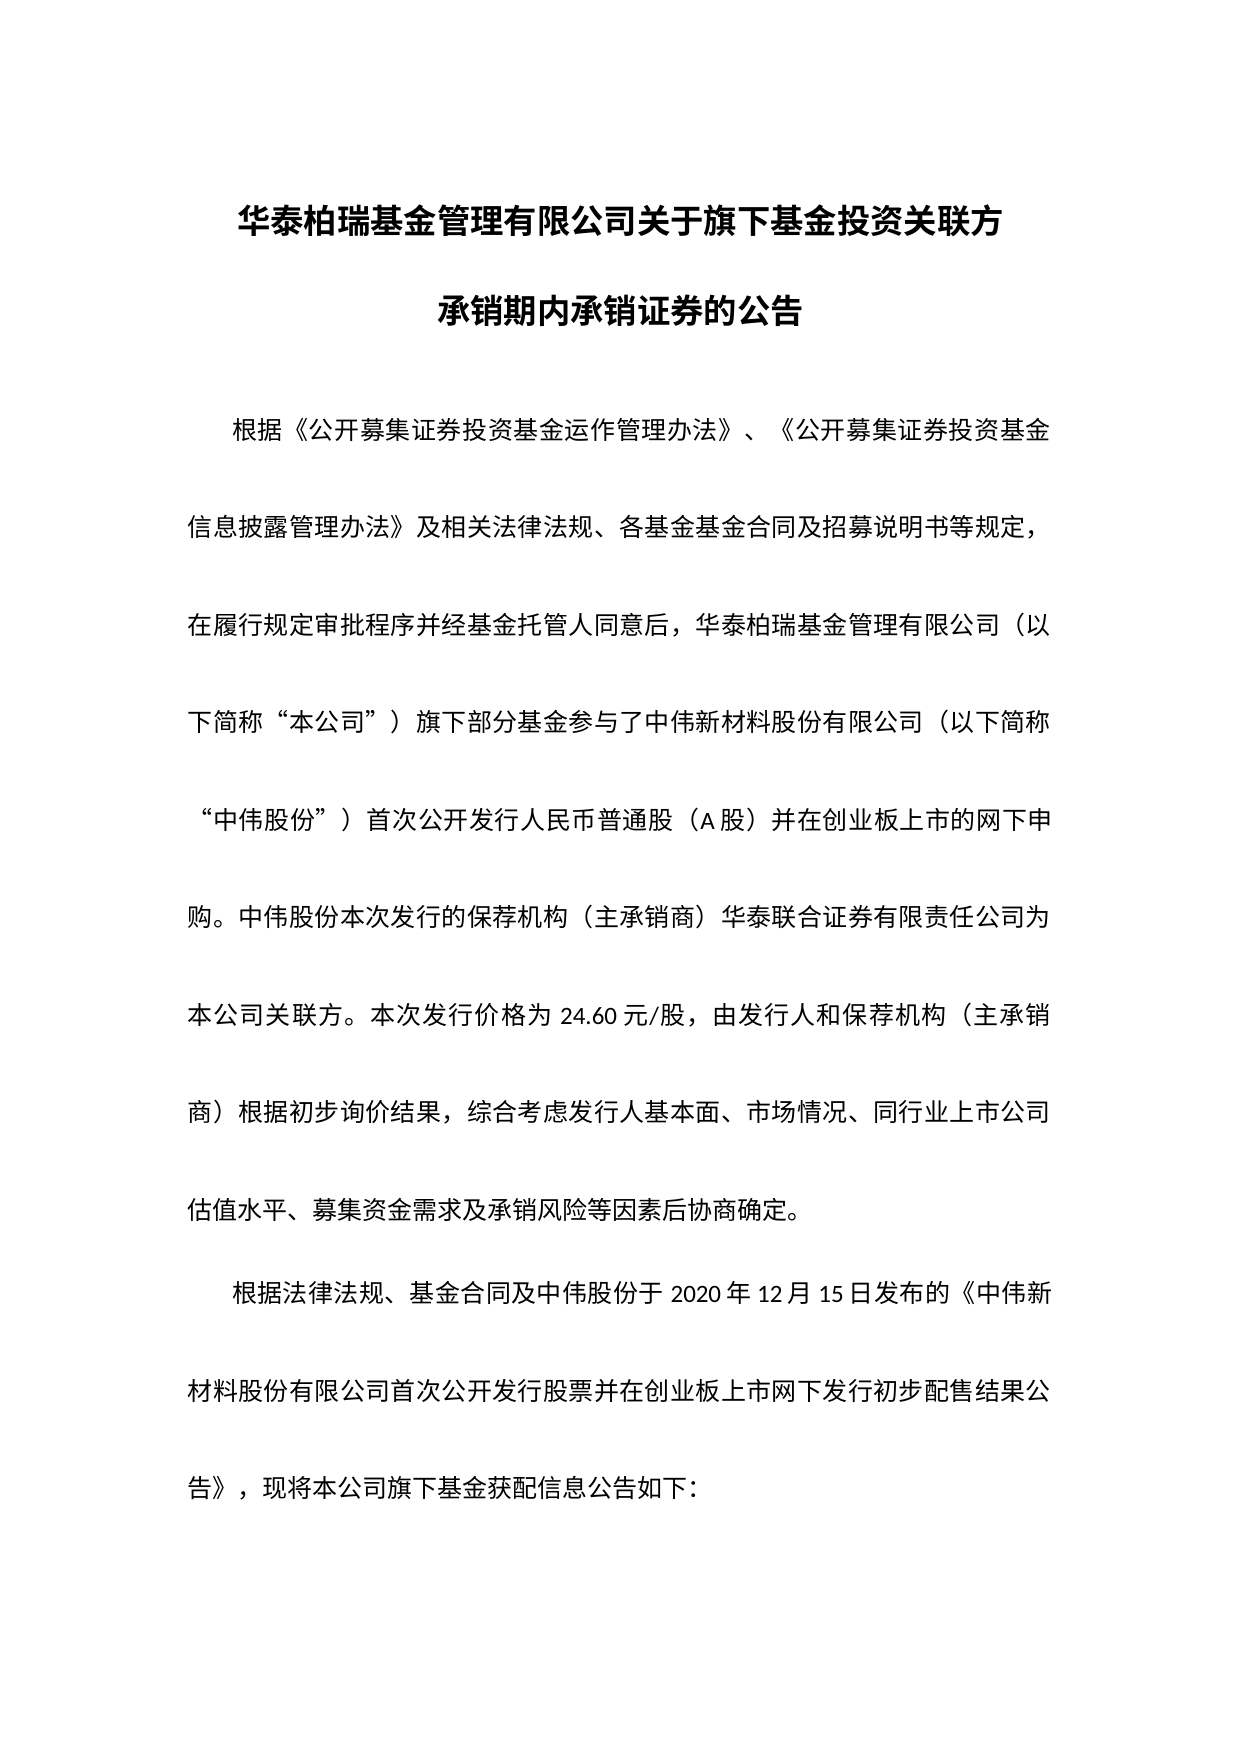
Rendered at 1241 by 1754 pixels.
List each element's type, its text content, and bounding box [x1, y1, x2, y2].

title 承销期内承销证券的公告 [187, 277, 1053, 342]
text 根据法律法规、基金合同及中伟股份于2020年12月15日发布的《中伟新材料股份有限公司首次公开发行股票并在创业板上市网下发行初步配售结果公告》，现将本公司旗下基金获配信息公告如下： [187, 1259, 1053, 1519]
title 华泰柏瑞基金管理有限公司关于旗下基金投资关联方 [187, 187, 1053, 252]
text 根据《公开募集证券投资基金运作管理办法》、《公开募集证券投资基金信息披露管理办法》及相关法律法规、各基金基金合同及招募说明书等规定，在履行规定审批程序并经基金托管人同意后，华泰柏瑞基金管理有限公司（以下简称“本公司”）旗下部分基金参与了中伟新材料股份有限公司（以下简称“中伟股份”）首次公开发行人民币普通股（A股）并在创业板上市的网下申购。中伟股份本次发行的保荐机构（主承销商）华泰联合证券有限责任公司为本公司关联方。本次发行价格为24.60元/股，由发行人和保荐机构（主承销商）根据初步询价结果，综合考虑发行人基本面、市场情况、同行业上市公司估值水平、募集资金需求及承销风险等因素后协商确定。 [187, 396, 1053, 1241]
